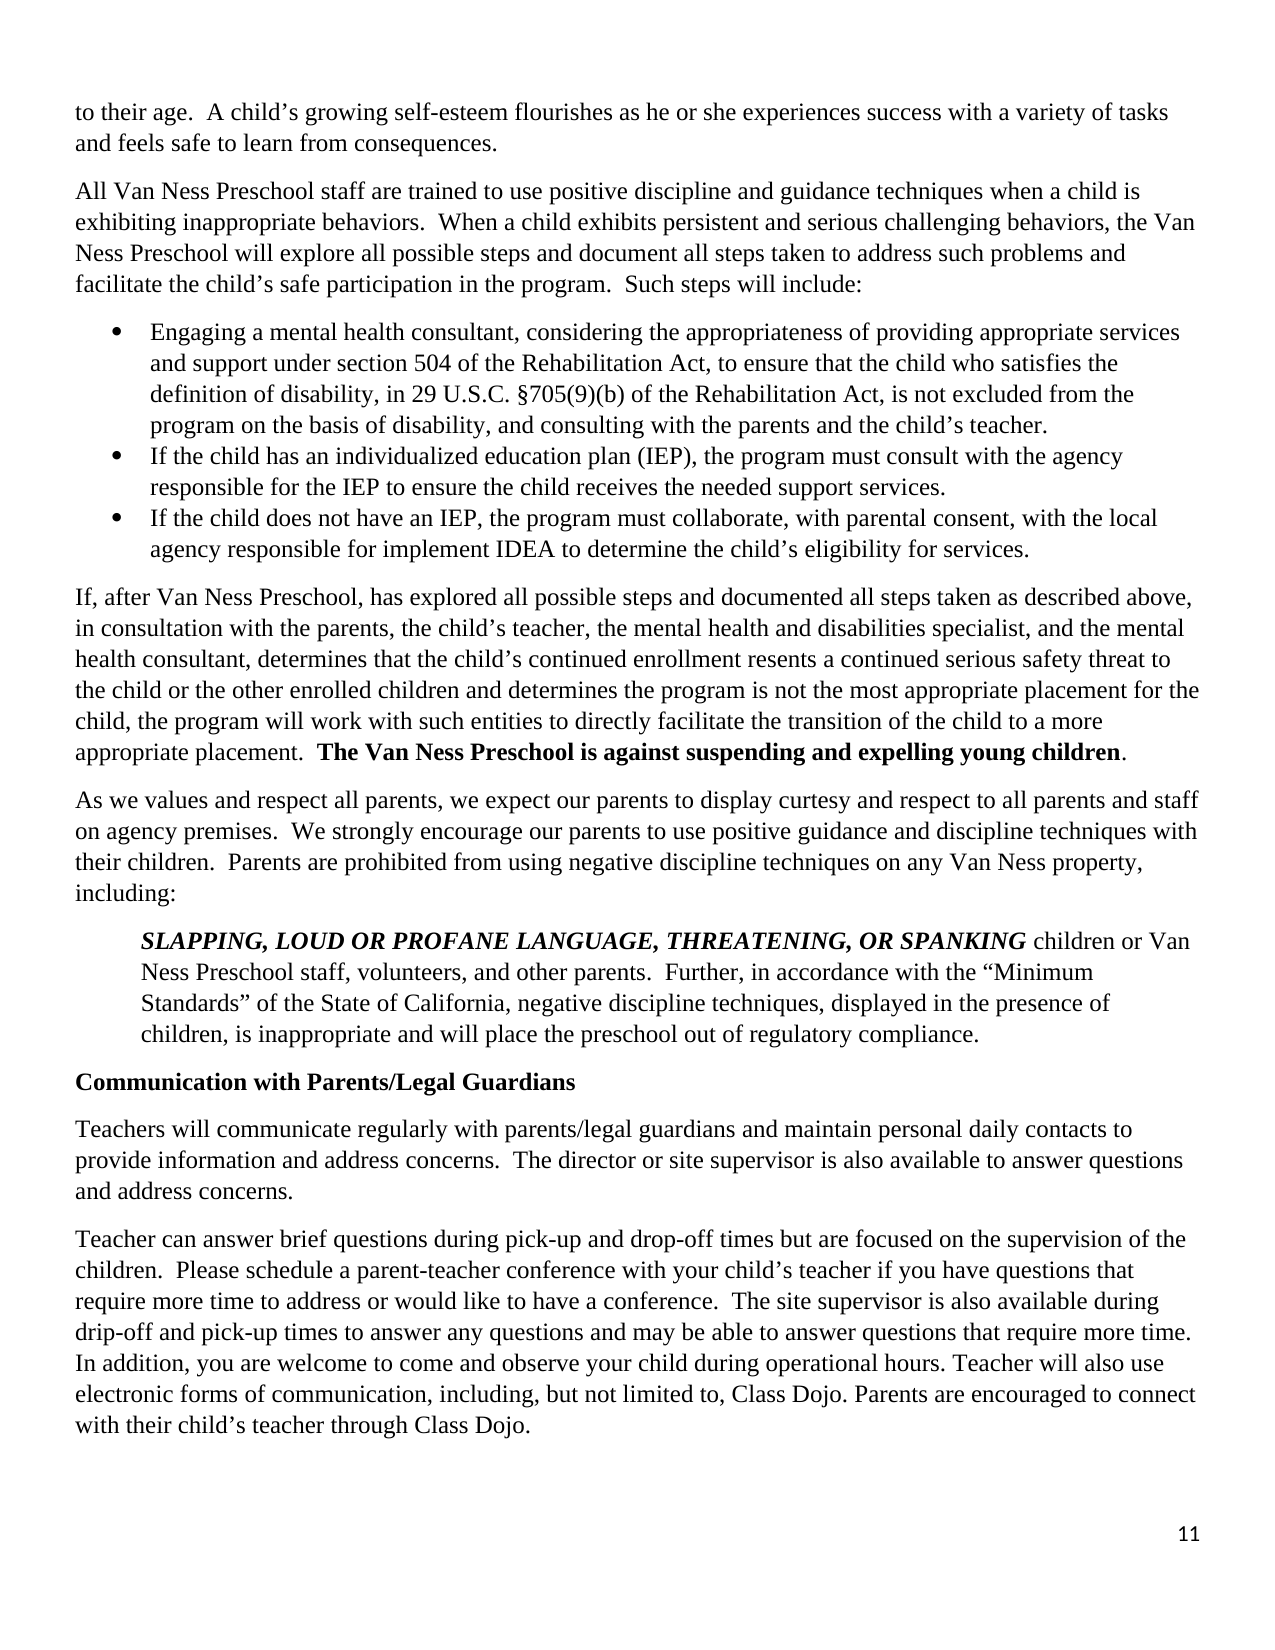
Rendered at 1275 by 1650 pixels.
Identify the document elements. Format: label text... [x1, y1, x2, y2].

text SLAPPING, LOUD OR PROFANE LANGUAGE, THREATENING, OR SPANKING children or Van Ness Preschool staff, volunteers, and other parents. Further, in accordance with the “Minimum Standards” of the State of California, negative discipline techniques, displayed in the presence of children, is inappropriate and will place the preschool out of regulatory compliance. [141, 926, 1200, 1048]
list If the child has an individualized education plan (IEP), the program must consult with the agency responsible for the IEP to ensure the child receives the needed support services. [112, 441, 1200, 501]
list Engaging a mental health consultant, considering the appropriateness of providing appropriate services and support under section 504 of the Rehabilitation Act, to ensure that the child who satisfies the definition of disability, in 29 U.S.C. §705(9)(b) of the Rehabilitation Act, is not excluded from the program on the basis of disability, and consulting with the parents and the child’s teacher. [112, 317, 1200, 439]
text Teachers will communicate regularly with parents/legal guardians and maintain personal daily contacts to provide information and address concerns. The director or site supervisor is also available to answer questions and address concerns. [75, 1114, 1200, 1205]
text If, after Van Ness Preschool, has explored all possible steps and documented all steps taken as described above, in consultation with the parents, the child’s teacher, the mental health and disabilities specialist, and the mental health consultant, determines that the child’s continued enrollment resents a continued serious safety threat to the child or the other enrolled children and determines the program is not the most appropriate placement for the child, the program will work with such entities to directly facilitate the transition of the child to a more appropriate placement. The Van Ness Preschool is against suspending and expelling young children. [75, 582, 1200, 766]
text As we values and respect all parents, we expect our parents to display curtesy and respect to all parents and staff on agency premises. We strongly encourage our parents to use positive guidance and discipline techniques with their children. Parents are prohibited from using negative discipline techniques on any Van Ness property, including: [75, 785, 1200, 907]
list If the child does not have an IEP, the program must collaborate, with parental consent, with the local agency responsible for implement IDEA to determine the child’s eligibility for services. [112, 503, 1200, 563]
text Communication with Parents/Legal Guardians [75, 1067, 1200, 1095]
text All Van Ness Preschool staff are trained to use positive discipline and guidance techniques when a child is exhibiting inappropriate behaviors. When a child exhibits persistent and serious challenging behaviors, the Van Ness Preschool will explore all possible steps and document all steps taken to address such problems and facilitate the child’s safe participation in the program. Such steps will include: [75, 176, 1200, 298]
text Teacher can answer brief questions during pick-up and drop-off times but are focused on the supervision of the children. Please schedule a parent-teacher conference with your child’s teacher if you have questions that require more time to address or would like to have a conference. The site supervisor is also available during drip-off and pick-up times to answer any questions and may be able to answer questions that require more time. In addition, you are welcome to come and observe your child during operational hours. Teacher will also use electronic forms of communication, including, but not limited to, Class Dojo. Parents are encouraged to connect with their child’s teacher through Class Dojo. [75, 1224, 1200, 1439]
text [75, 97, 1200, 157]
